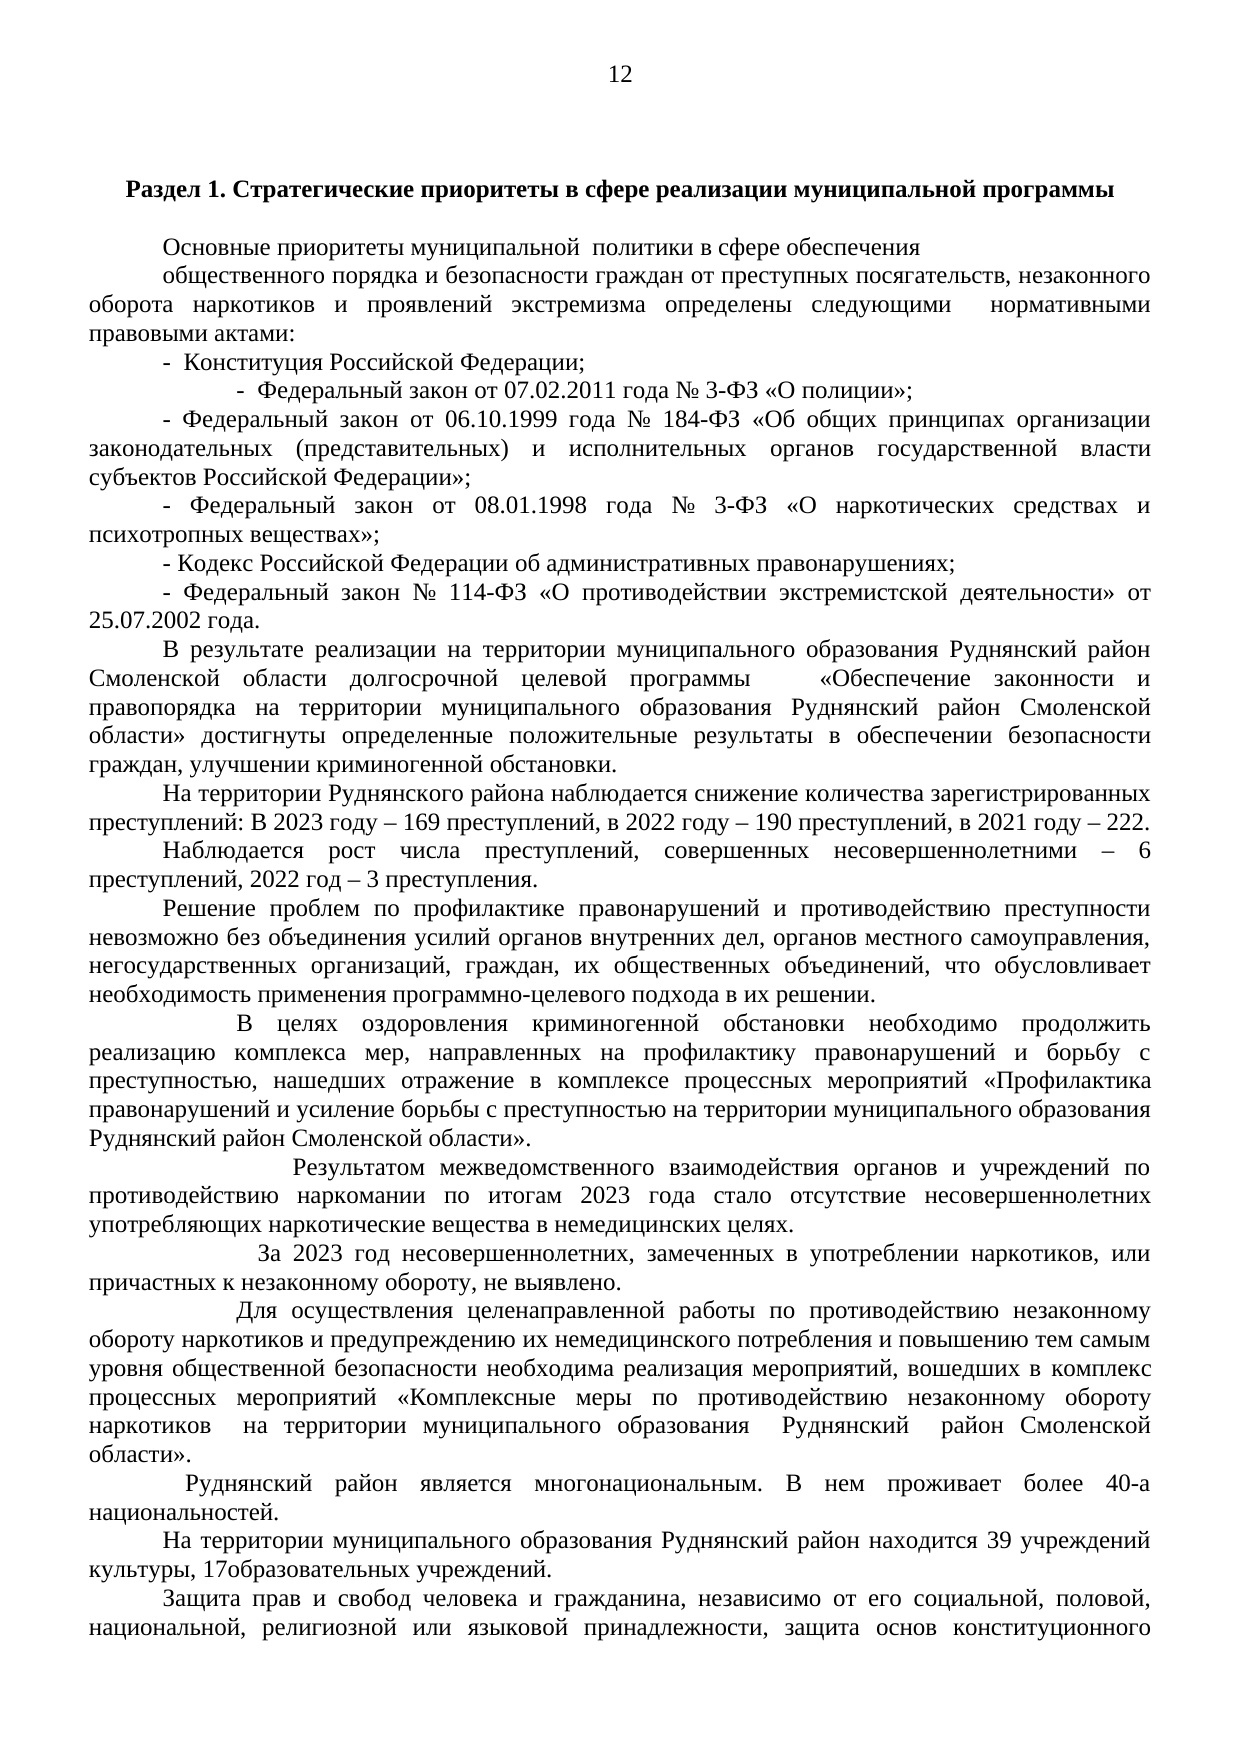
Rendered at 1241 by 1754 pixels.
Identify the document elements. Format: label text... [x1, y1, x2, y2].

text Раздел 1. Стратегические приоритеты в сфере реализации муниципальной программы [89, 174, 1152, 203]
text На территории муниципального образования Руднянский район находится 39 учреждений культуры, 17образовательных учреждений. [89, 1525, 1152, 1583]
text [89, 1583, 1152, 1640]
text В результате реализации на территории муниципального образования Руднянский район Смоленской области долгосрочной целевой программы «Обеспечение законности и правопорядка на территории муниципального образования Руднянский район Смоленской области» достигнуты определенные положительные результаты в обеспечении безопасности граждан, улучшении криминогенной обстановки. [89, 634, 1152, 778]
text Основные приоритеты муниципальной политики в сфере обеспечения [89, 232, 1152, 260]
text - Федеральный закон № 114-ФЗ «О противодействии экстремистской деятельности» от 25.07.2002 года. [89, 577, 1152, 634]
text Наблюдается рост числа преступлений, совершенных несовершеннолетними – 6 преступлений, 2022 год – 3 преступления. [89, 835, 1152, 893]
text Для осуществления целенаправленной работы по противодействию незаконному обороту наркотиков и предупреждению их немедицинского потребления и повышению тем самым уровня общественной безопасности необходима реализация мероприятий, вошедших в комплекс процессных мероприятий «Комплексные меры по противодействию незаконному обороту наркотиков на территории муниципального образования Руднянский район Смоленской области». [89, 1295, 1152, 1468]
text Результатом межведомственного взаимодействия органов и учреждений по противодействию наркомании по итогам 2023 года стало отсутствие несовершеннолетних употребляющих наркотические вещества в немедицинских целях. [89, 1152, 1152, 1238]
text На территории Руднянского района наблюдается снижение количества зарегистрированных преступлений: В 2023 году – 169 преступлений, в 2022 году – 190 преступлений, в 2021 году – 222. [89, 778, 1152, 835]
text общественного порядка и безопасности граждан от преступных посягательств, незаконного оборота наркотиков и проявлений экстремизма определены следующими нормативными правовыми актами: [89, 260, 1152, 347]
text За 2023 год несовершеннолетних, замеченных в употреблении наркотиков, или причастных к незаконному обороту, не выявлено. [89, 1238, 1152, 1295]
text В целях оздоровления криминогенной обстановки необходимо продолжить реализацию комплекса мер, направленных на профилактику правонарушений и борьбу с преступностью, нашедших отражение в комплексе процессных мероприятий «Профилактика правонарушений и усиление борьбы с преступностью на территории муниципального образования Руднянский район Смоленской области». [89, 1008, 1152, 1152]
text - Конституция Российской Федерации; [89, 347, 1152, 375]
text - Федеральный закон от 07.02.2011 года № 3-ФЗ «О полиции»; [89, 375, 1152, 404]
text Решение проблем по профилактике правонарушений и противодействию преступности невозможно без объединения усилий органов внутренних дел, органов местного самоуправления, негосударственных организаций, граждан, их общественных объединений, что обусловливает необходимость применения программно-целевого подхода в их решении. [89, 893, 1152, 1008]
text - Кодекс Российской Федерации об административных правонарушениях; [89, 548, 1152, 577]
text Руднянский район является многонациональным. В нем проживает более 40-а национальностей. [89, 1468, 1152, 1525]
text - Федеральный закон от 06.10.1999 года № 184-ФЗ «Об общих принципах организации законодательных (представительных) и исполнительных органов государственной власти субъектов Российской Федерации»; [89, 404, 1152, 490]
text - Федеральный закон от 08.01.1998 года № 3-ФЗ «О наркотических средствах и психотропных веществах»; [89, 490, 1152, 548]
